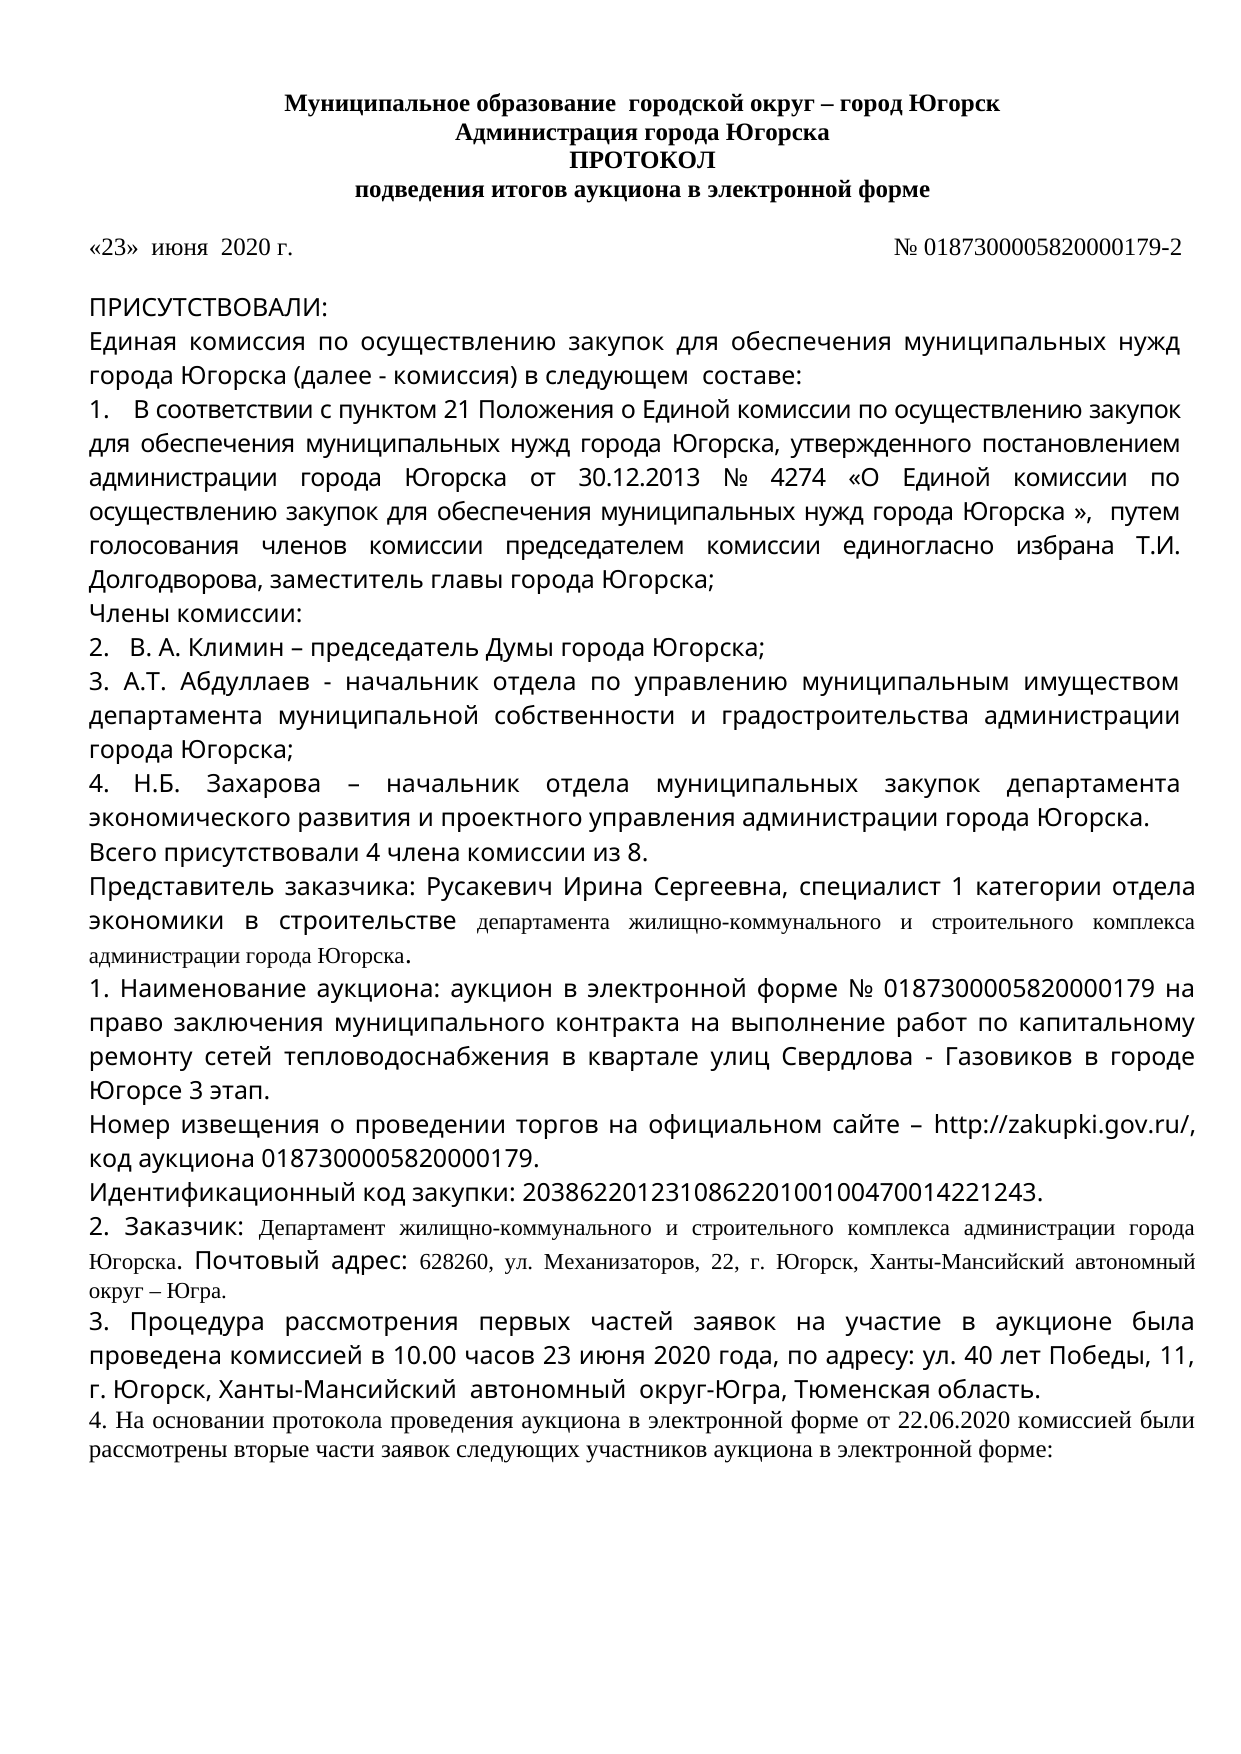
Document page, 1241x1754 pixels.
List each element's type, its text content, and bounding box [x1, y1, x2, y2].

text Номер извещения о проведении торгов на официальном сайте – http://zakupki.gov.ru/, код аукциона 0187300005820000179. [89, 1107, 1196, 1175]
text Единая комиссия по осуществлению закупок для обеспечения муниципальных нужд города Югорска (далее - комиссия) в следующем составе: [89, 323, 1181, 391]
text 1. Наименование аукциона: аукцион в электронной форме № 0187300005820000179 на право заключения муниципального контракта на выполнение работ по капитальному ремонту сетей тепловодоснабжения в квартале улиц Свердлова - Газовиков в городе Югорсе 3 этап. [89, 970, 1196, 1107]
text «23» июня 2020 г. № 0187300005820000179-2 [89, 232, 1196, 260]
list 3. А.Т. Абдуллаев - начальник отдела по управлению муниципальным имуществом департамента муниципальной собственности и градостроительства администрации города Югорска; [89, 664, 1181, 766]
text 4. На основании протокола проведения аукциона в электронной форме от 22.06.2020 комиссией были рассмотрены вторые части заявок следующих участников аукциона в электронной форме: [89, 1406, 1196, 1463]
text 4. Н.Б. Захарова – начальник отдела муниципальных закупок департамента экономического развития и проектного управления администрации города Югорска. [89, 766, 1181, 834]
text ПРОТОКОЛ [89, 145, 1196, 174]
text Члены комиссии: [89, 596, 1181, 630]
list 2. В. А. Климин – председатель Думы города Югорска; [89, 630, 1181, 664]
text Идентификационный код закупки: 203862201231086220100100470014221243. [89, 1175, 1196, 1209]
text Всего присутствовали 4 члена комиссии из 8. [89, 834, 1181, 868]
text Администрация города Югорска [89, 117, 1196, 145]
list В соответствии с пунктом 21 Положения о Единой комиссии по осуществлению закупок для обеспечения муниципальных нужд города Югорска, утвержденного постановлением администрации города Югорска от 30.12.2013 № 4274 «О Единой комиссии по осуществлению закупок для обеспечения муниципальных нужд города Югорска », путем голосования членов комиссии председателем комиссии единогласно избрана Т.И. Долгодворова, заместитель главы города Югорска; [89, 391, 1181, 596]
text Муниципальное образование городской округ – город Югорск [89, 88, 1196, 117]
text ПРИСУТСТВОВАЛИ: [89, 289, 1196, 323]
text Представитель заказчика: Русакевич Ирина Сергеевна, специалист 1 категории отдела экономики в строительстве департамента жилищно-коммунального и строительного комплекса администрации города Югорска. [89, 868, 1196, 970]
text 3. Процедура рассмотрения первых частей заявок на участие в аукционе была проведена комиссией в 10.00 часов 23 июня 2020 года, по адресу: ул. 40 лет Победы, 11, г. Югорск, Ханты-Мансийский автономный округ-Югра, Тюменская область. [89, 1303, 1196, 1406]
text подведения итогов аукциона в электронной форме [89, 174, 1196, 203]
text 2. Заказчик: Департамент жилищно-коммунального и строительного комплекса администрации города Югорска. Почтовый адрес: 628260, ул. Механизаторов, 22, г. Югорск, Ханты-Мансийский автономный округ – Югра. [89, 1209, 1196, 1303]
